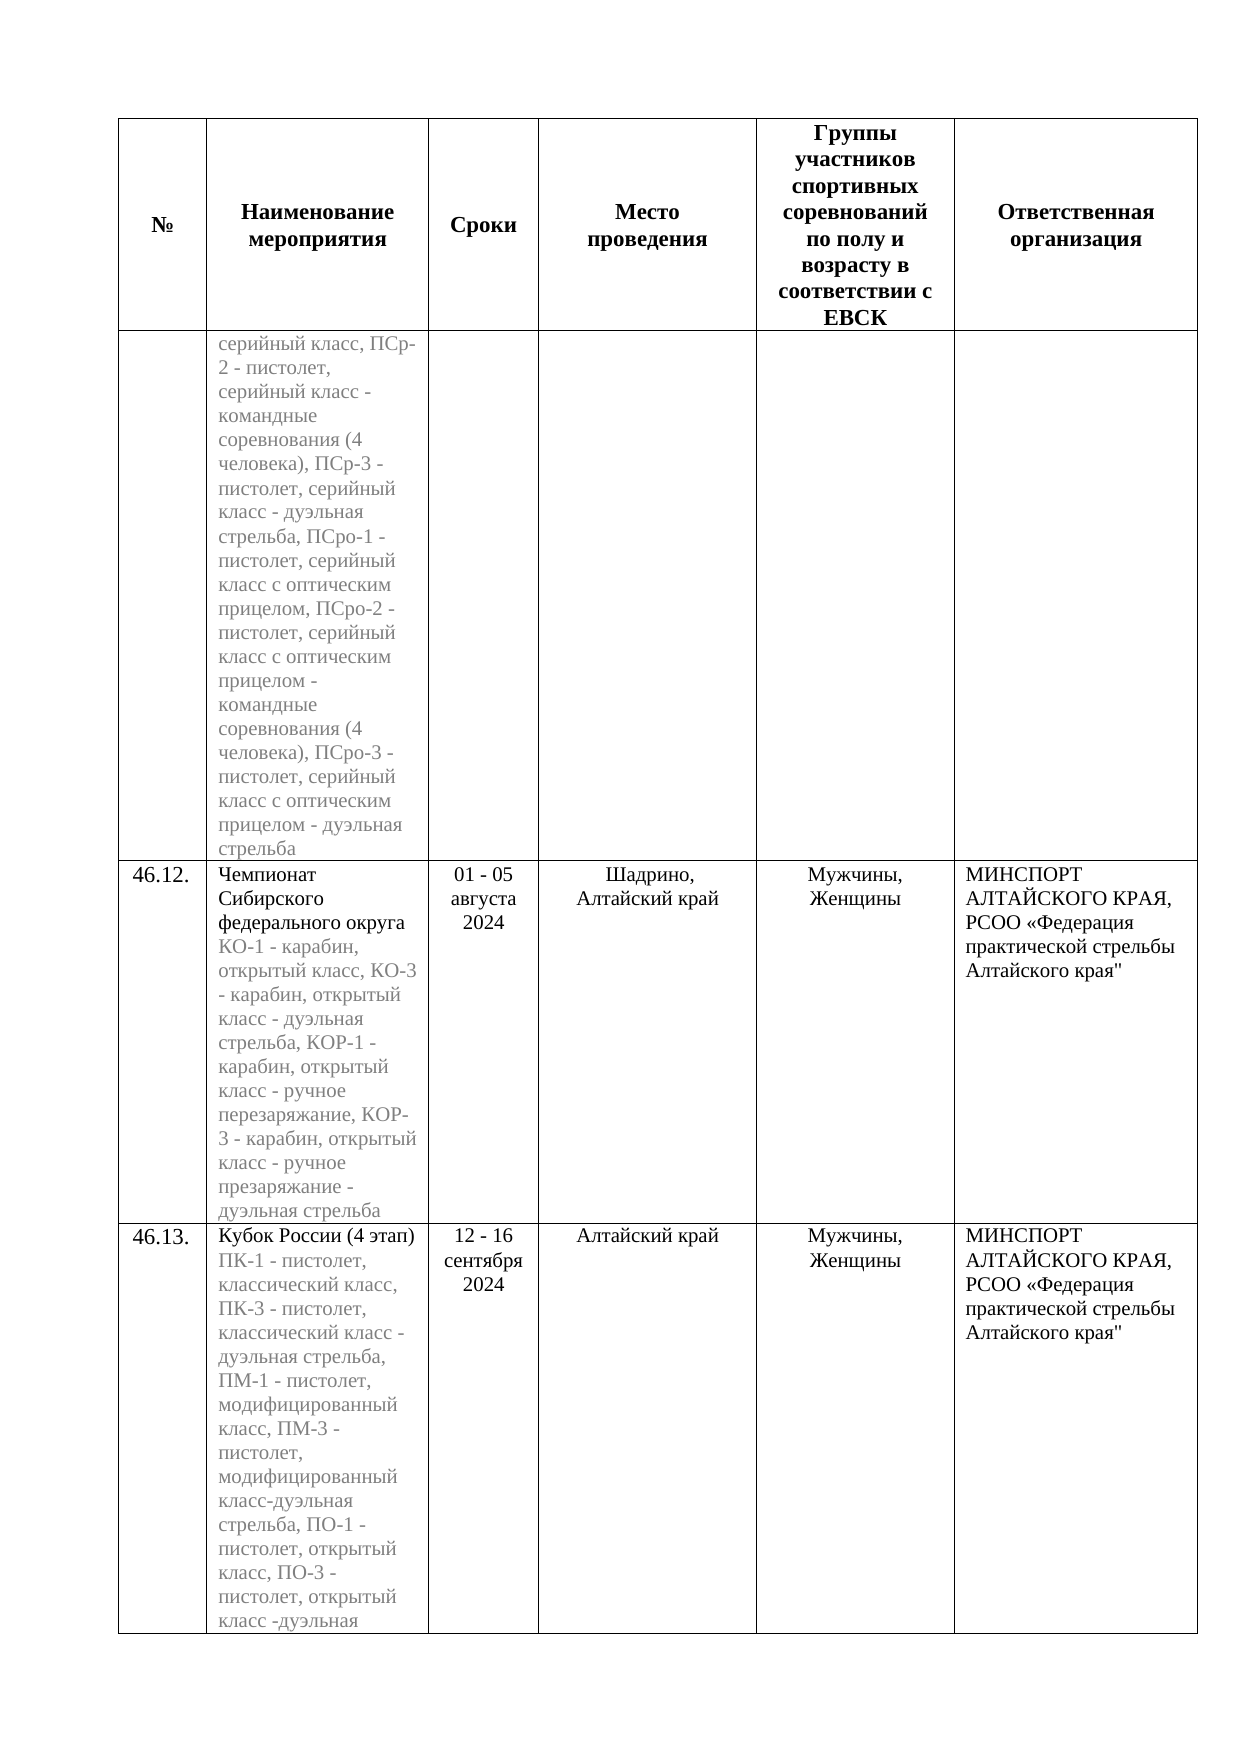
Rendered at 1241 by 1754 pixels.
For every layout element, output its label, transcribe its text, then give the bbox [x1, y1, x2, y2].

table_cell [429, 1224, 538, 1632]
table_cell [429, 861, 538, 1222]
table_header Место проведения [539, 119, 756, 330]
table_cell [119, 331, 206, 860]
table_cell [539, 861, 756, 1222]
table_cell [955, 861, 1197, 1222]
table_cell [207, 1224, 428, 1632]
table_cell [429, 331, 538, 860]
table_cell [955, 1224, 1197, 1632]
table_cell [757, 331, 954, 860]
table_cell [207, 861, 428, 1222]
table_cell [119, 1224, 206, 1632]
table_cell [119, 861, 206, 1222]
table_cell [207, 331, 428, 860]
table_header Группы участников спортивных соревнований по полу и возрасту в соответствии с ЕВСК [757, 119, 954, 330]
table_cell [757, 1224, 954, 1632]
table_header № [119, 119, 206, 330]
table_header Наименование мероприятия [207, 119, 428, 330]
table_header Сроки [429, 119, 538, 330]
table_header Ответственная организация [955, 119, 1197, 330]
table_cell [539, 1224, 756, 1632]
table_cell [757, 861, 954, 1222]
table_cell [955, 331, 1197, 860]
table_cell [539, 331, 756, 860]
